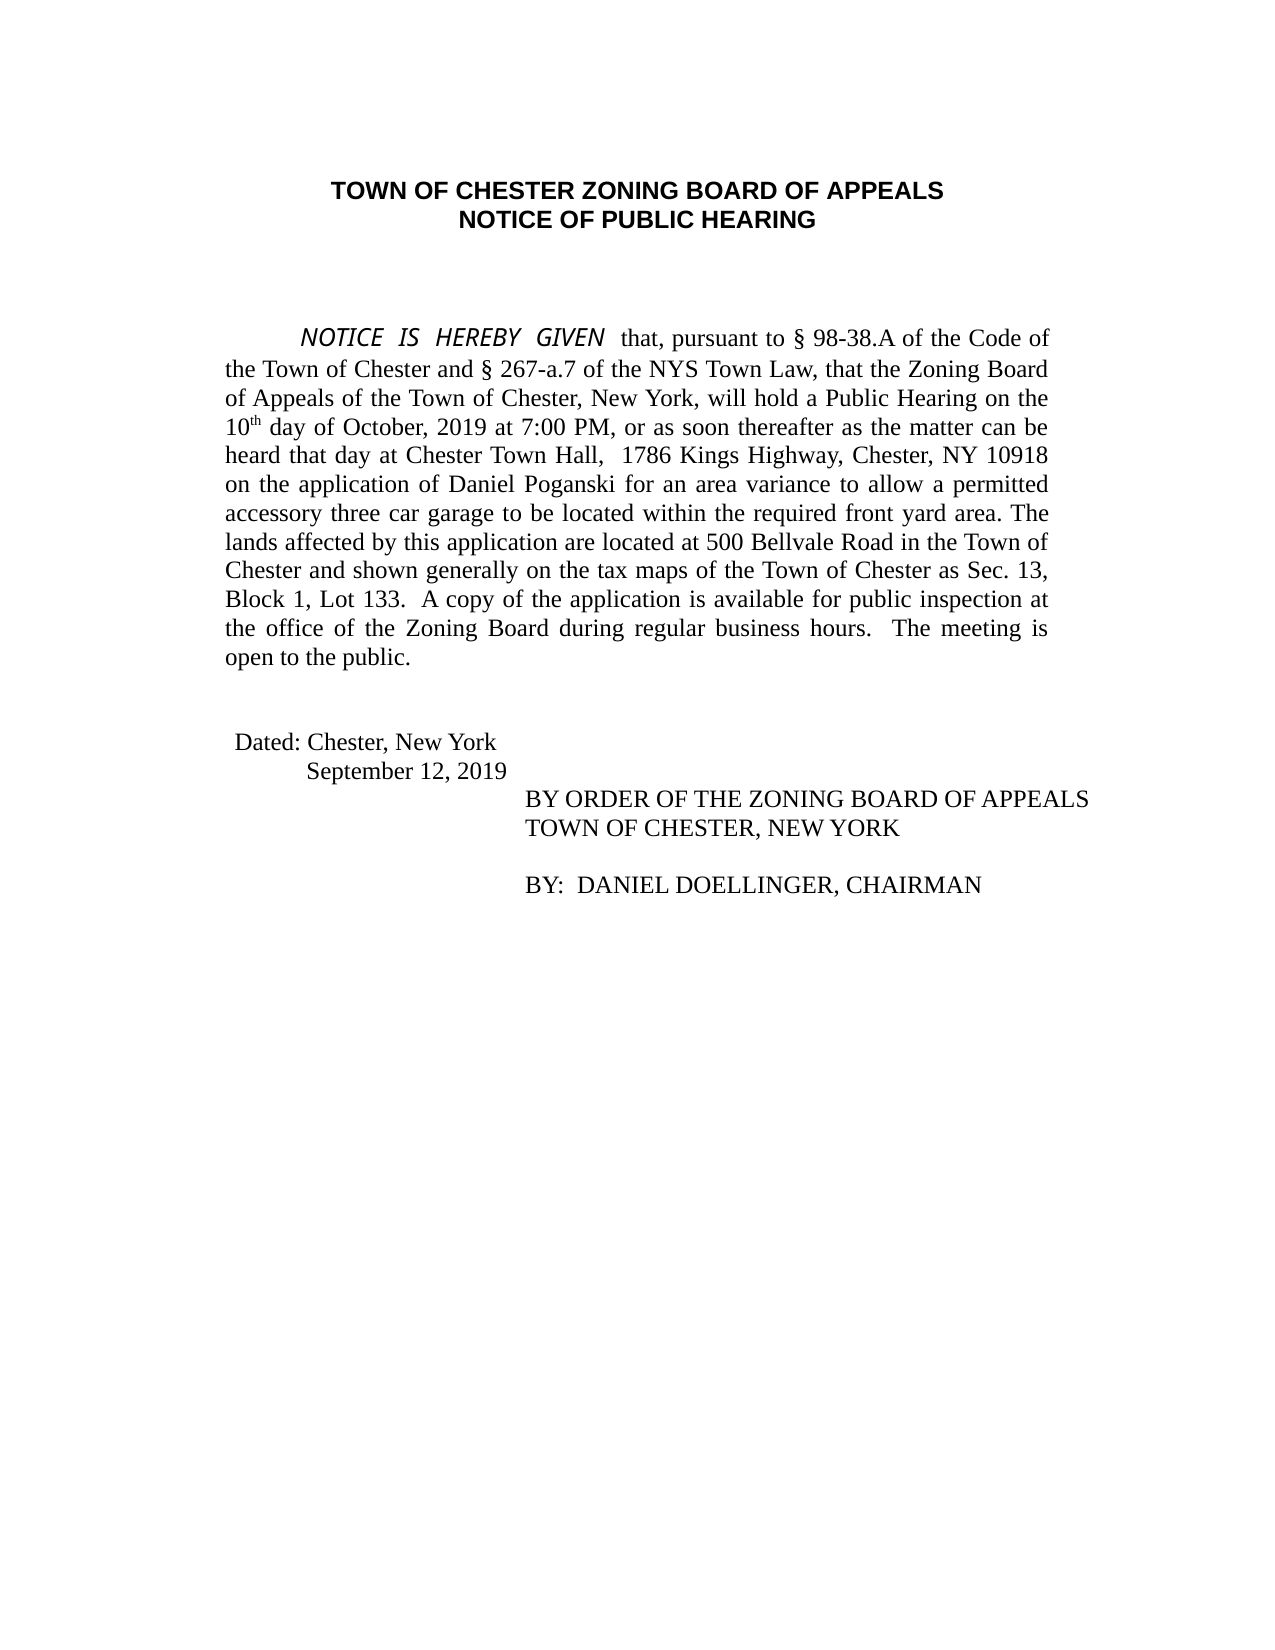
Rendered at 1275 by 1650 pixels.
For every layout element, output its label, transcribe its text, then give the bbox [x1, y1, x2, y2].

text September 12, 2019 [150, 756, 1125, 784]
text NOTICE OF PUBLIC HEARING [150, 205, 1125, 234]
text TOWN OF CHESTER ZONING BOARD OF APPEALS [150, 176, 1125, 205]
text NOTICE IS HEREBY GIVEN that, pursuant to § 98-38.A of the Code of the Town of Chester and § 267-a.7 of the NYS Town Law, that the Zoning Board of Appeals of the Town of Chester, New York, will hold a Public Hearing on the 10th day of October, 2019 at 7:00 PM, or as soon thereafter as the matter can be heard that day at Chester Town Hall, 1786 Kings Highway, Chester, NY 10918 on the application of Daniel Poganski for an area variance to allow a permitted accessory three car garage to be located within the required front yard area. The lands affected by this application are located at 500 Bellvale Road in the Town of Chester and shown generally on the tax maps of the Town of Chester as Sec. 13, Block 1, Lot 133. A copy of the application is available for public inspection at the office of the Zoning Board during regular business hours. The meeting is open to the public. [225, 320, 1050, 670]
text BY ORDER OF THE ZONING BOARD OF APPEALS TOWN OF CHESTER, NEW YORK [525, 784, 1125, 842]
text Dated: Chester, New York [234, 727, 1125, 756]
text BY: DANIEL DOELLINGER, CHAIRMAN [487, 870, 1125, 899]
